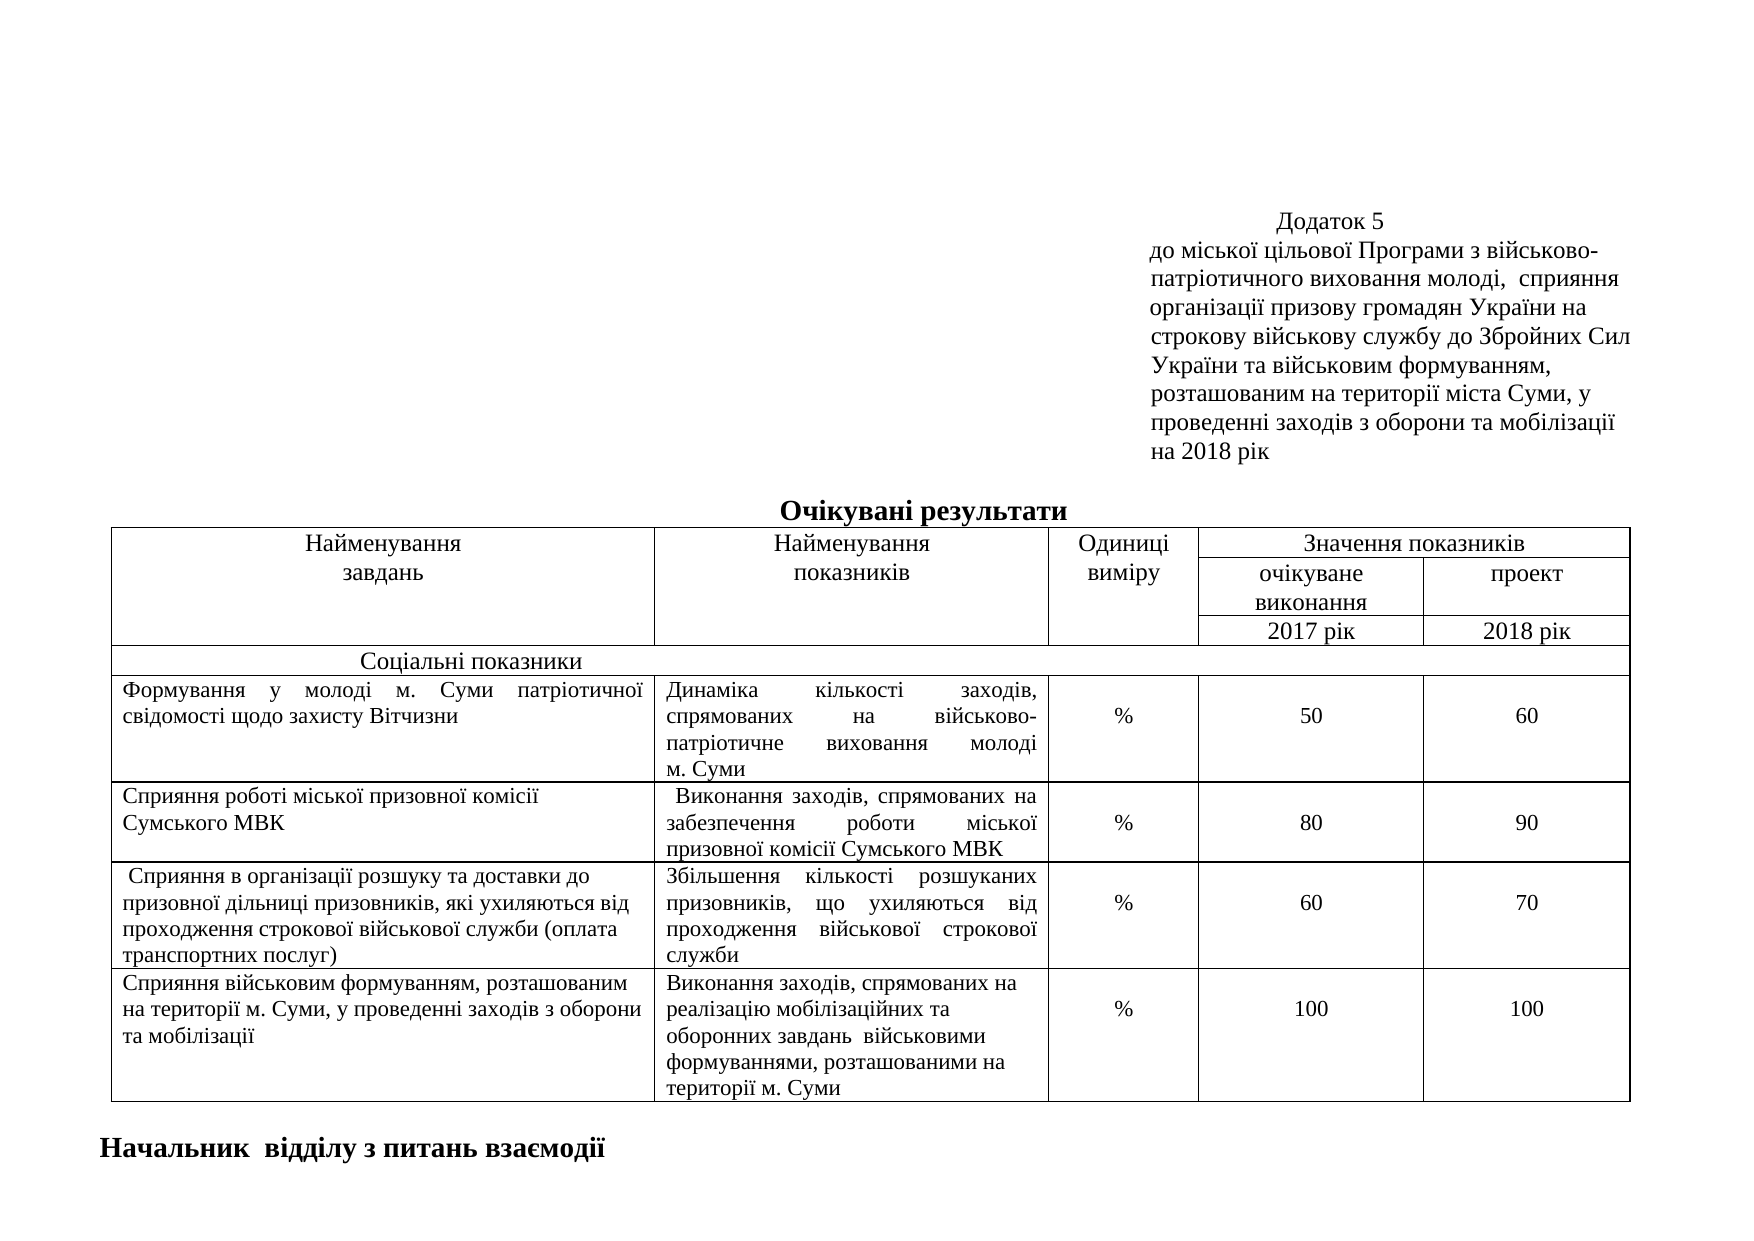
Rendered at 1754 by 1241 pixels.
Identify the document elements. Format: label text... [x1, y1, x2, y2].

table_cell 80 [1199, 783, 1423, 861]
table_cell 2018 рік [1424, 616, 1629, 645]
text Начальник відділу з питань взаємодії [99, 1131, 1636, 1164]
table_header Найменування показників [655, 528, 1048, 645]
table_cell Соціальні показники [112, 646, 1629, 675]
table_cell проект [1424, 558, 1629, 615]
table_cell Сприяння роботі міської призовної комісії Сумського МВК [112, 783, 654, 861]
text Додаток 5 [118, 206, 1636, 235]
table_cell % [1049, 783, 1198, 861]
table_cell Збільшення кількості розшуканих призовників, що ухиляються від проходження військової строкової служби [655, 863, 1048, 968]
table_cell Динаміка кількості заходів, спрямованих на військово-патріотичне виховання молоді м. Суми [655, 676, 1048, 781]
table_cell 60 [1424, 676, 1629, 781]
table_cell 50 [1199, 676, 1423, 781]
table_cell 100 [1424, 969, 1629, 1101]
table_header Одиниці виміру [1049, 528, 1198, 645]
table_cell % [1049, 969, 1198, 1101]
table_cell Сприяння військовим формуванням, розташованим на території м. Суми, у проведенні заходів з оборони та мобілізації [112, 969, 654, 1101]
table_cell Виконання заходів, спрямованих на забезпечення роботи міської призовної комісії Сумського МВК [655, 783, 1048, 861]
table_cell % [1049, 863, 1198, 968]
table_cell 100 [1199, 969, 1423, 1101]
table_cell Формування у молоді м. Суми патріотичної свідомості щодо захисту Вітчизни [112, 676, 654, 781]
table_cell 60 [1199, 863, 1423, 968]
table_cell очікуване виконання [1199, 558, 1423, 615]
table_cell 2017 рік [1199, 616, 1423, 645]
table_cell Сприяння в організації розшуку та доставки до призовної дільниці призовників, які ухиляються від проходження строкової військової служби (оплата транспортних послуг) [112, 863, 654, 968]
text Очікувані результати [118, 493, 1636, 527]
table_cell Виконання заходів, спрямованих на реалізацію мобілізаційних та оборонних завдань військовими формуваннями, розташованими на території м. Суми [655, 969, 1048, 1101]
table_header Найменування завдань [112, 528, 654, 645]
text організації призову громадян України на строкову військову службу до Збройних Сил України та військовим формуванням, розташованим на території міста Суми, у проведенні заходів з оборони та мобілізації на 2018 рік [118, 292, 1636, 465]
table_cell % [1049, 676, 1198, 781]
table_cell 90 [1424, 783, 1629, 861]
table_header Значення показників [1199, 528, 1629, 557]
text до міської цільової Програми з військово- патріотичного виховання молоді, сприяння [118, 235, 1636, 292]
table_cell 70 [1424, 863, 1629, 968]
